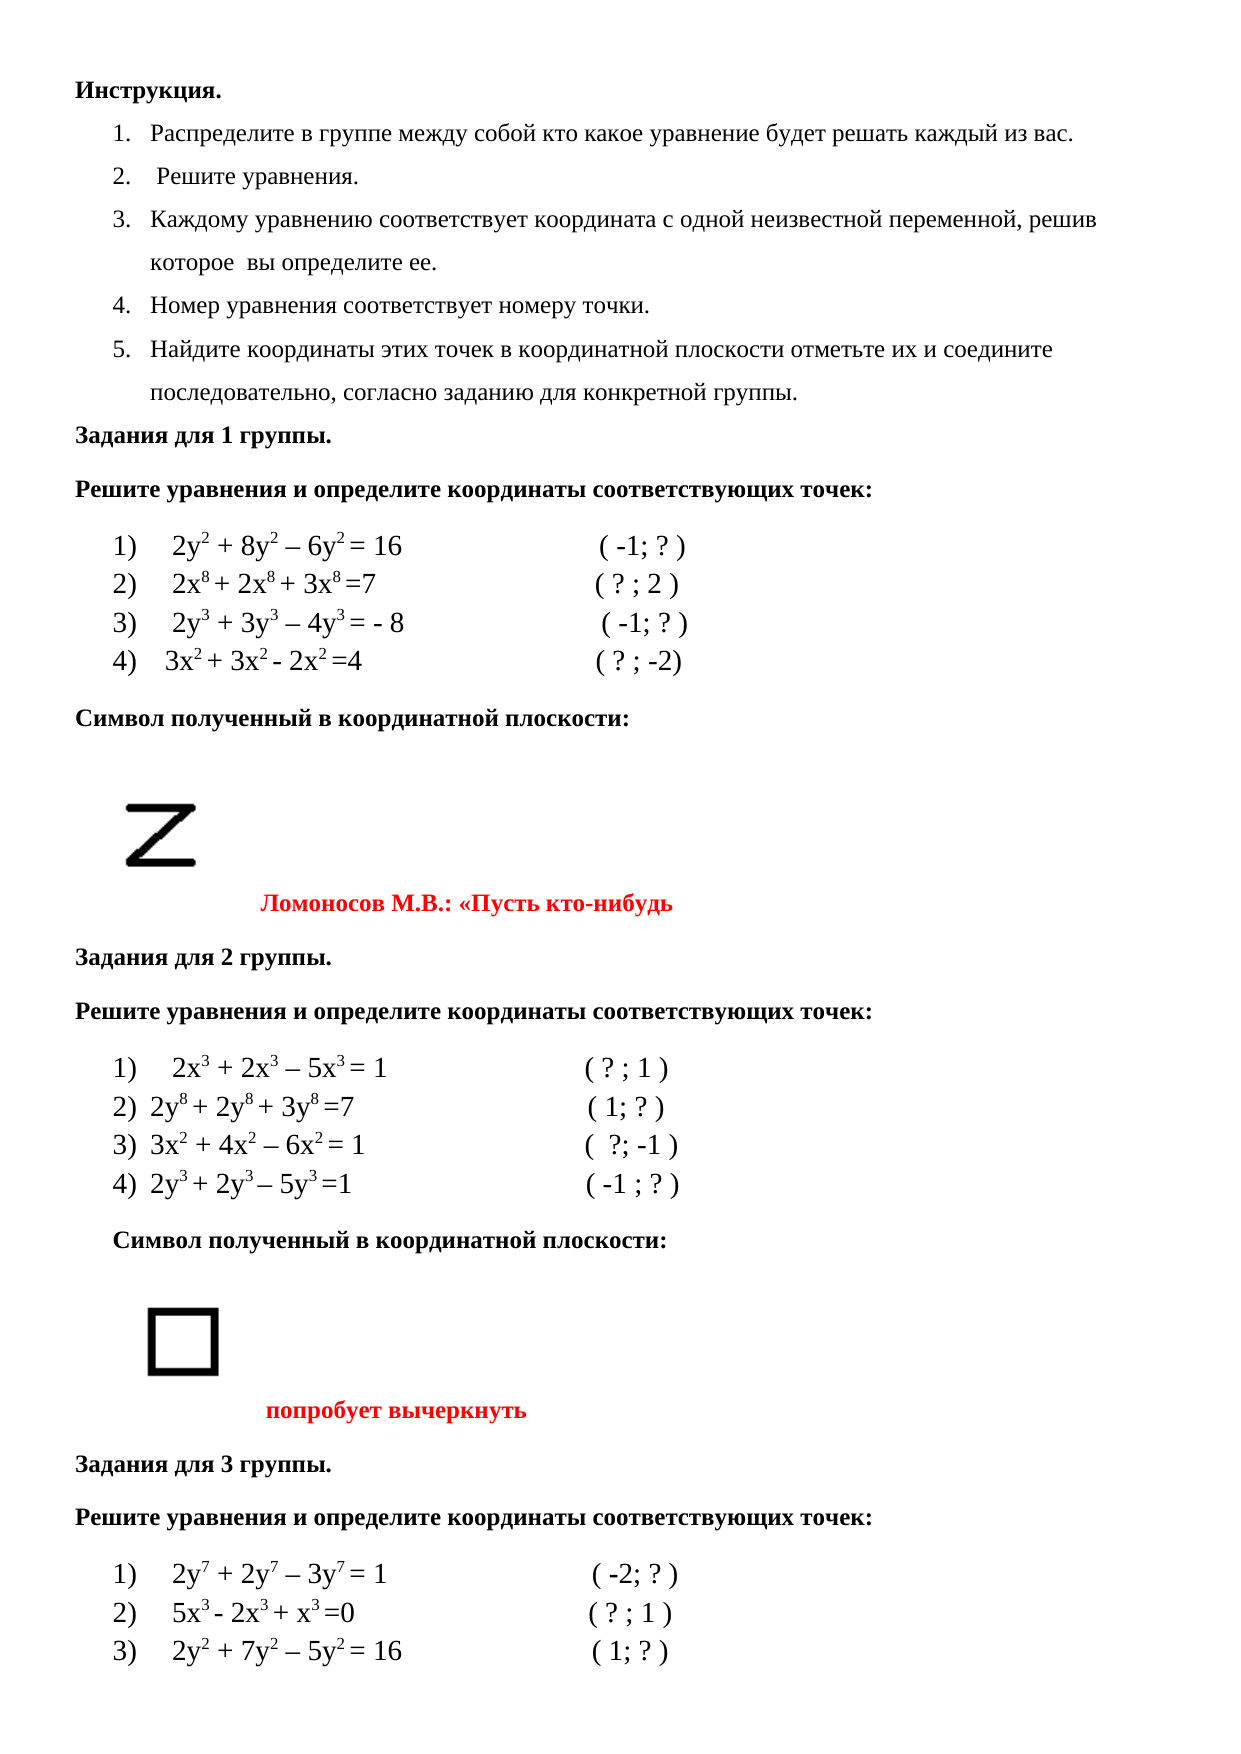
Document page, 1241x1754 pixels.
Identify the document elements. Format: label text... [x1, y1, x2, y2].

list 2y2 + 8y2 – 6y2 = 16 ( -1; ? ) [112, 528, 1165, 561]
text Символ полученный в координатной плоскости: [75, 703, 1165, 731]
text Задания для 3 группы. [75, 1449, 1165, 1477]
list 2у8 + 2у8 + 3у8 =7 ( 1; ? ) [112, 1089, 1165, 1122]
picture [112, 1279, 266, 1419]
list 2y2 + 7y2 – 5y2 = 16 ( 1; ? ) [112, 1633, 1165, 1667]
text Решите уравнения и определите координаты соответствующих точек: [75, 1502, 1165, 1531]
text попробует вычеркнуть [112, 1279, 1165, 1423]
text Задания для 1 группы. [75, 420, 1165, 449]
list Распределите в группе между собой кто какое уравнение будет решать каждый из вас. [112, 118, 1165, 147]
text Инструкция. [75, 75, 1165, 104]
text Решите уравнения и определите координаты соответствующих точек: [75, 474, 1165, 503]
text Задания для 2 группы. [75, 942, 1165, 971]
list 3х2 + 3х2 - 2х2 =4 ( ? ; -2) [112, 643, 1165, 677]
list 3х2 + 4х2 – 6х2 = 1 ( ?; -1 ) [112, 1127, 1165, 1161]
list Каждому уравнению соответствует координата с одной неизвестной переменной, решив которое вы определите ее. [112, 204, 1165, 276]
picture [75, 756, 254, 912]
list 5х3 - 2х3 + х3 =0 ( ? ; 1 ) [112, 1595, 1165, 1628]
text Решите уравнения и определите координаты соответствующих точек: [75, 996, 1165, 1025]
text Символ полученный в координатной плоскости: [112, 1225, 1165, 1254]
list 2y3 + 3y3 – 4y3 = - 8 ( -1; ? ) [112, 605, 1165, 638]
list Решите уравнения. [112, 161, 1165, 190]
list Найдите координаты этих точек в координатной плоскости отметьте их и соедините последовательно, согласно заданию для конкретной группы. [112, 334, 1165, 406]
list 2у3 + 2у3 – 5у3 =1 ( -1 ; ? ) [112, 1166, 1165, 1199]
list 2y7 + 2y7 – 3y7 = 1 ( -2; ? ) [112, 1556, 1165, 1590]
list Номер уравнения соответствует номеру точки. [112, 291, 1165, 319]
list 2х3 + 2х3 – 5х3 = 1 ( ? ; 1 ) [112, 1050, 1165, 1084]
list 2х8 + 2х8 + 3х8 =7 ( ? ; 2 ) [112, 566, 1165, 600]
text Ломоносов М.В.: «Пусть кто-нибудь [75, 757, 1165, 917]
